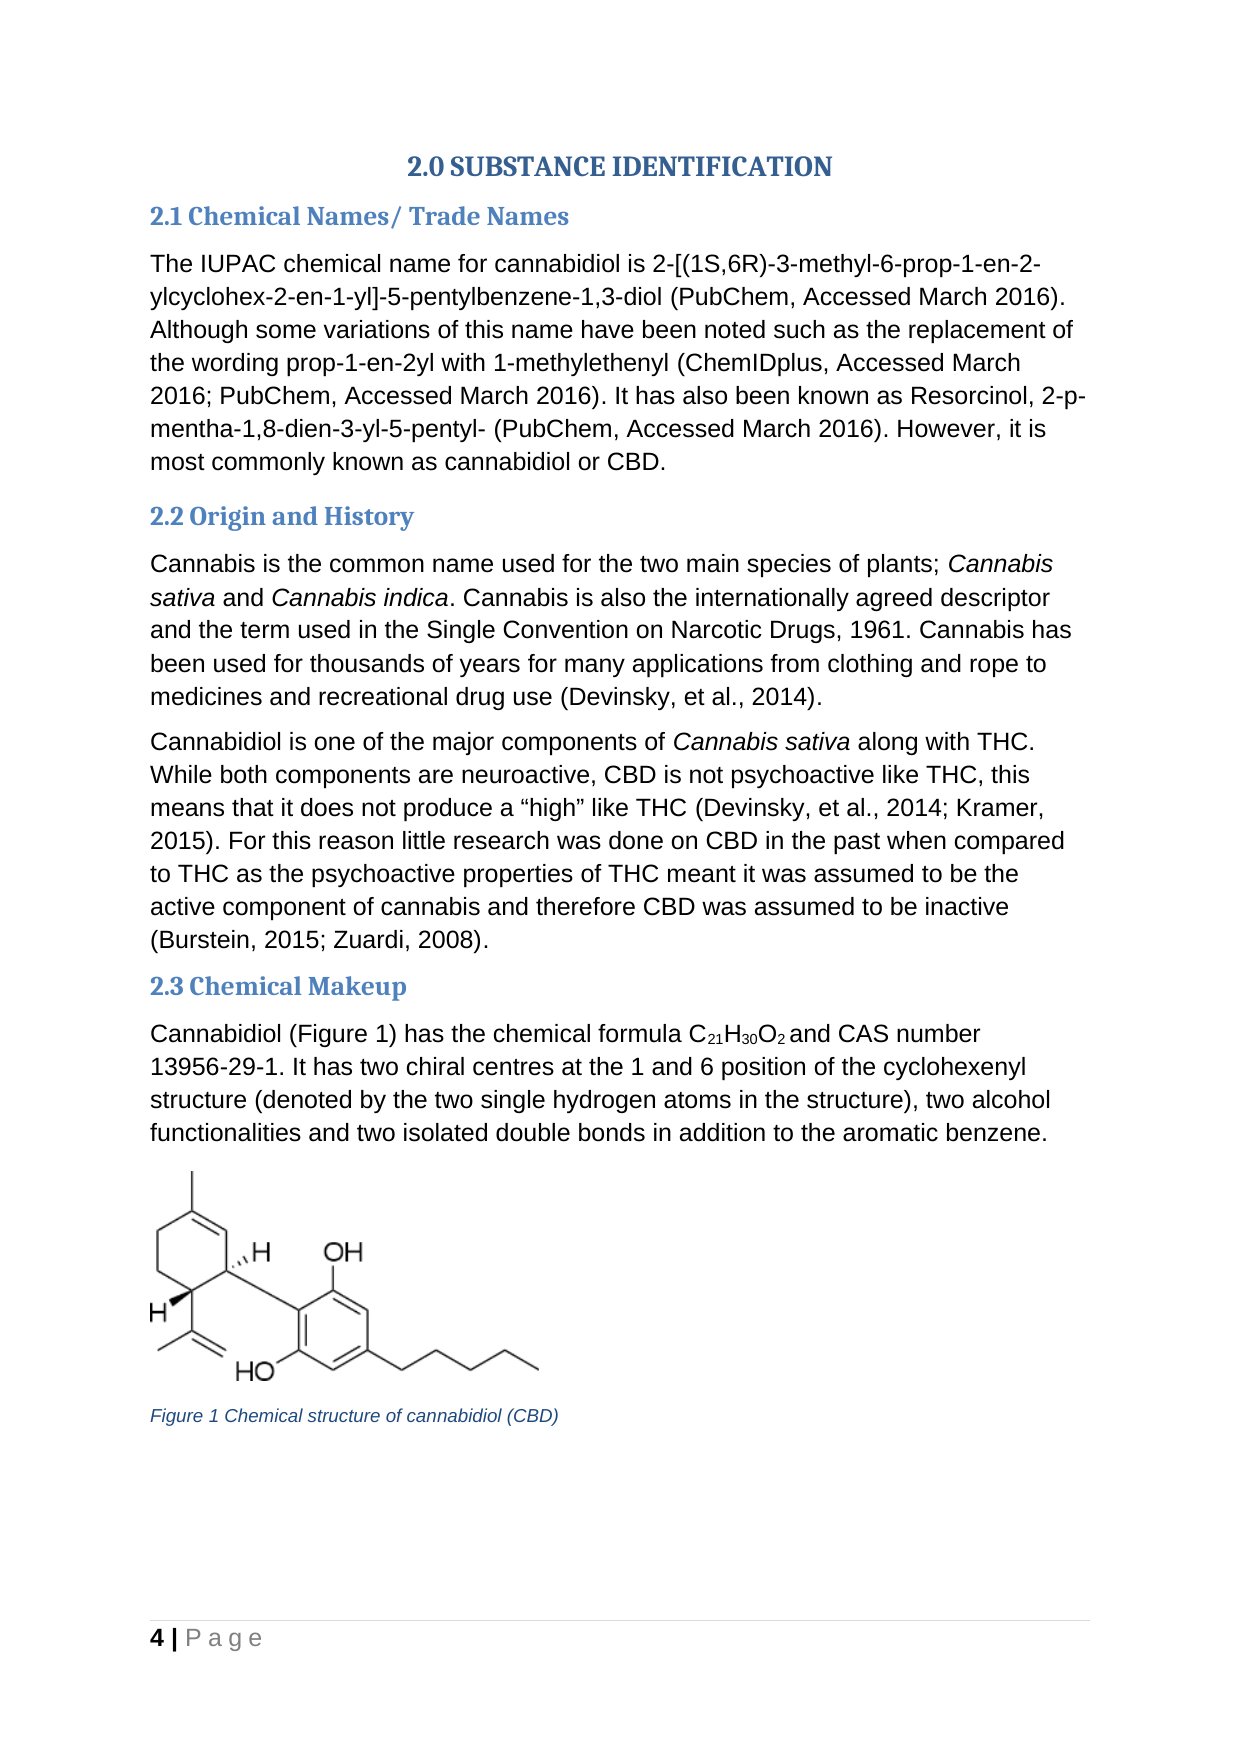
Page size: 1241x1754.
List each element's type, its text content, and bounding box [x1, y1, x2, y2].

subtitle 2.3 Chemical Makeup [150, 971, 1090, 1002]
picture [150, 1171, 539, 1381]
text Cannabidiol (Figure 1) has the chemical formula C21H30O2 and CAS number 13956-29-1. It has two chiral centres at the 1 and 6 position of the cyclohexenyl structure (denoted by the two single hydrogen atoms in the structure), two alcohol functionalities and two isolated double bonds in addition to the aromatic benzene. [150, 1019, 1090, 1147]
text The IUPAC chemical name for cannabidiol is 2-[(1S,6R)-3-methyl-6-prop-1-en-2-ylcyclohex-2-en-1-yl]-5-pentylbenzene-1,3-diol . Although some variations of this name have been noted such as the replacement of the wording prop-1-en-2yl with 1-methylethenyl. It has also been known as Resorcinol, 2-p-mentha-1,8-dien-3-yl-5-pentyl- . However, it is most commonly known as cannabidiol or CBD. [150, 249, 1090, 476]
subtitle 2.1 Chemical Names/ Trade Names [150, 201, 1090, 232]
text Figure 1 Chemical structure of cannabidiol (CBD) [150, 1405, 1090, 1427]
text Cannabidiol is one of the major components of Cannabis sativa along with THC. While both components are neuroactive, CBD is not psychoactive like THC, this means that it does not produce a “high” like THC . For this reason little research was done on CBD in the past when compared to THC as the psychoactive properties of THC meant it was assumed to be the active component of cannabis and therefore CBD was assumed to be inactive. [150, 727, 1090, 954]
subtitle 2.0 SUBSTANCE IDENTIFICATION [150, 150, 1090, 183]
subtitle 2.2 Origin and History [150, 501, 1090, 532]
text Cannabis is the common name used for the two main species of plants; Cannabis sativa and Cannabis indica. Cannabis is also the internationally agreed descriptor and the term used in the Single Convention on Narcotic Drugs, 1961. Cannabis has been used for thousands of years for many applications from clothing and rope to medicines and recreational drug use. [150, 549, 1090, 710]
